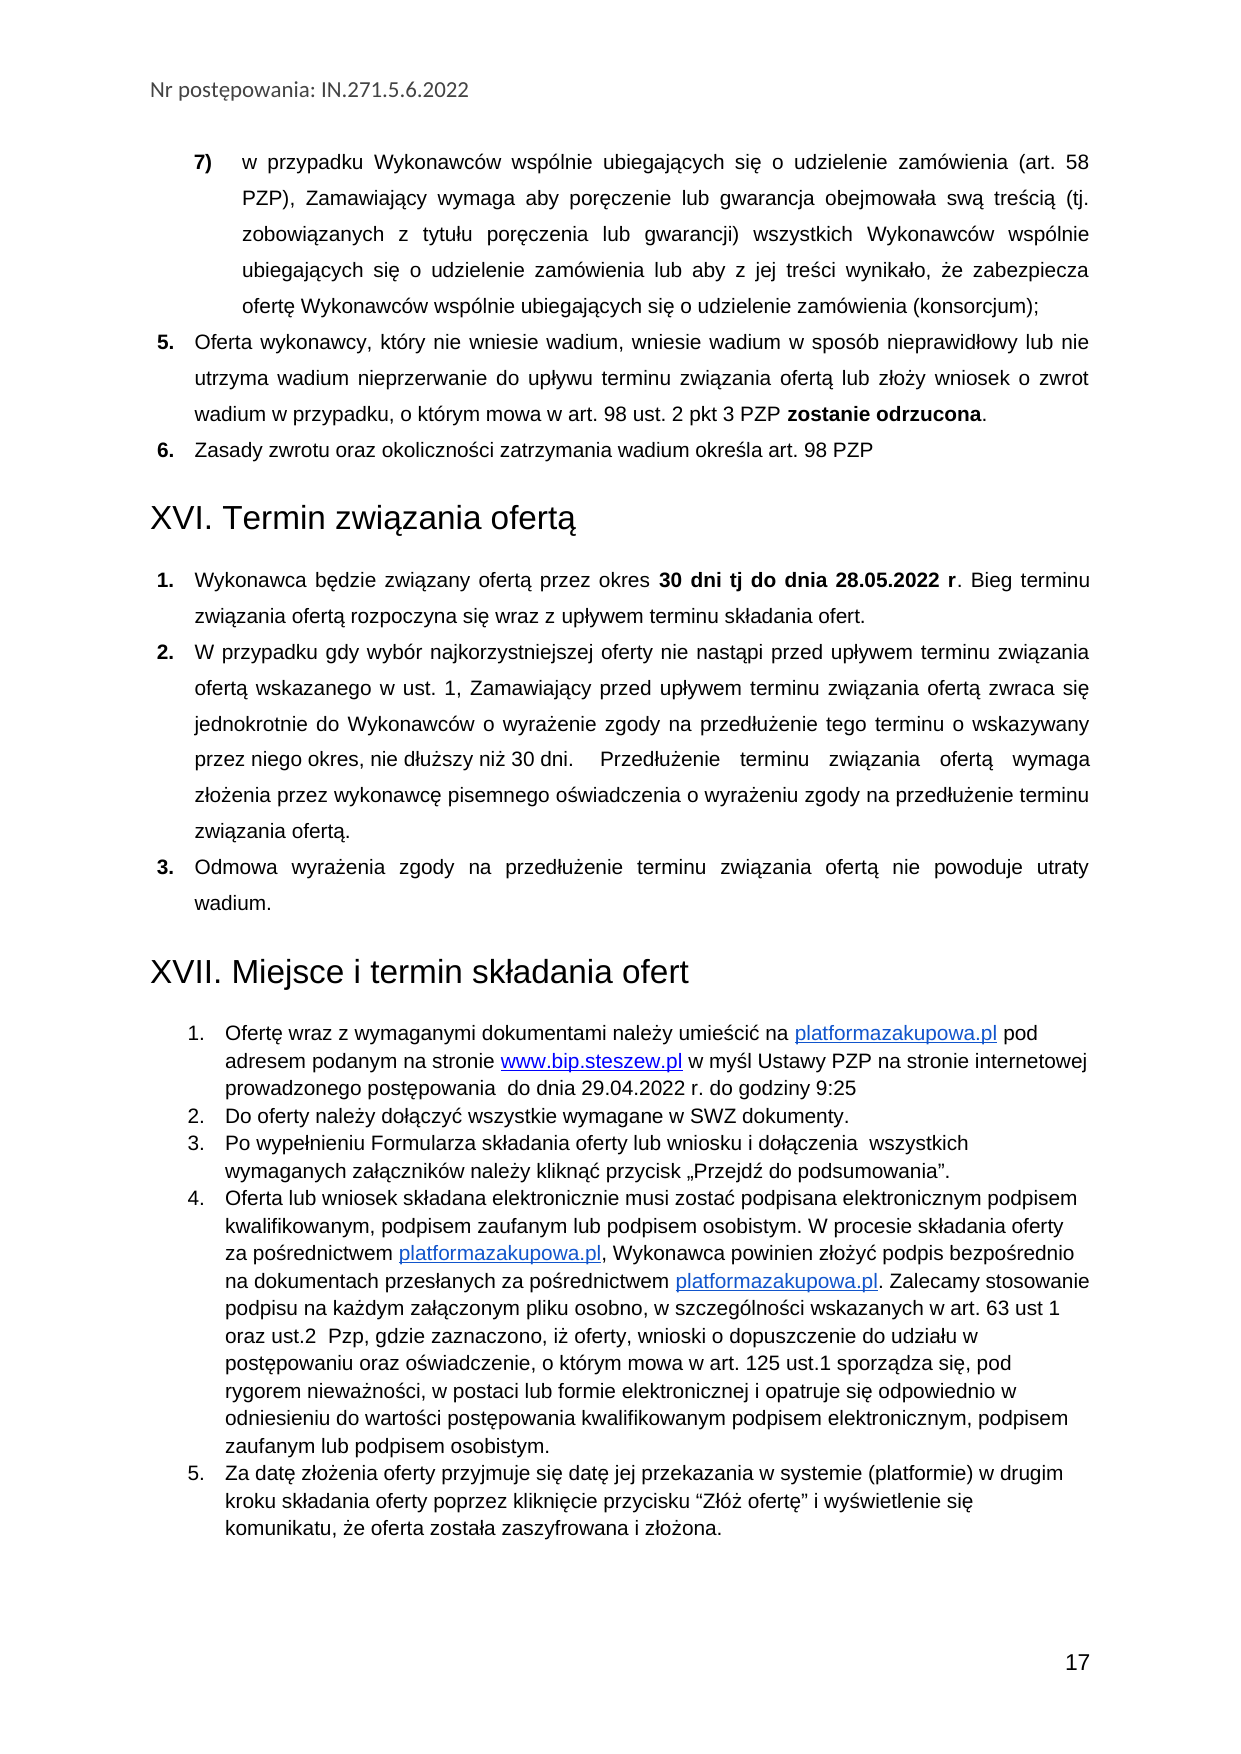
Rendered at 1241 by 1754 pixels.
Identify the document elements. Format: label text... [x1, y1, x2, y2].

subtitle XVI. Termin związania ofertą [150, 498, 1090, 537]
list Oferta lub wniosek składana elektronicznie musi zostać podpisana elektronicznym podpisem kwalifikowanym, podpisem zaufanym lub podpisem osobistym. W procesie składania oferty za pośrednictwem platformazakupowa.pl, Wykonawca powinien złożyć podpis bezpośrednio na dokumentach przesłanych za pośrednictwem platformazakupowa.pl. Zalecamy stosowanie podpisu na każdym załączonym pliku osobno, w szczególności wskazanych w art. 63 ust 1 oraz ust.2 Pzp, gdzie zaznaczono, iż oferty, wnioski o dopuszczenie do udziału w postępowaniu oraz oświadczenie, o którym mowa w art. 125 ust.1 sporządza się, pod rygorem nieważności, w postaci lub formie elektronicznej i opatruje się odpowiednio w odniesieniu do wartości postępowania kwalifikowanym podpisem elektronicznym, podpisem zaufanym lub podpisem osobistym. [187, 1186, 1090, 1458]
list Ofertę wraz z wymaganymi dokumentami należy umieścić na platformazakupowa.pl pod adresem podanym na stronie www.bip.steszew.pl w myśl Ustawy PZP na stronie internetowej prowadzonego postępowania do dnia 29.04.2022 r. do godziny 9:25 [187, 1021, 1090, 1100]
list Za datę złożenia oferty przyjmuje się datę jej przekazania w systemie (platformie) w drugim kroku składania oferty poprzez kliknięcie przycisku “Złóż ofertę” i wyświetlenie się komunikatu, że oferta została zaszyfrowana i złożona. [187, 1461, 1090, 1540]
list w przypadku Wykonawców wspólnie ubiegających się o udzielenie zamówienia (art. 58 PZP), Zamawiający wymaga aby poręczenie lub gwarancja obejmowała swą treścią (tj. zobowiązanych z tytułu poręczenia lub gwarancji) wszystkich Wykonawców wspólnie ubiegających się o udzielenie zamówienia lub aby z jej treści wynikało, że zabezpiecza ofertę Wykonawców wspólnie ubiegających się o udzielenie zamówienia (konsorcjum); [193, 150, 1090, 318]
list Do oferty należy dołączyć wszystkie wymagane w SWZ dokumenty. [187, 1104, 1090, 1128]
list W przypadku gdy wybór najkorzystniejszej oferty nie nastąpi przed upływem terminu związania ofertą wskazanego w ust. 1, Zamawiający przed upływem terminu związania ofertą zwraca się jednokrotnie do Wykonawców o wyrażenie zgody na przedłużenie tego terminu o wskazywany przez niego okres, nie dłuższy niż 30 dni. Przedłużenie terminu związania ofertą wymaga złożenia przez wykonawcę pisemnego oświadczenia o wyrażeniu zgody na przedłużenie terminu związania ofertą. [157, 639, 1090, 843]
list Po wypełnieniu Formularza składania oferty lub wniosku i dołączenia wszystkich wymaganych załączników należy kliknąć przycisk „Przejdź do podsumowania”. [187, 1131, 1090, 1183]
subtitle XVII. Miejsce i termin składania ofert [150, 952, 1090, 990]
list Wykonawca będzie związany ofertą przez okres 30 dni tj do dnia 28.05.2022 r. Bieg terminu związania ofertą rozpoczyna się wraz z upływem terminu składania ofert. [157, 568, 1090, 627]
list Oferta wykonawcy, który nie wniesie wadium, wniesie wadium w sposób nieprawidłowy lub nie utrzyma wadium nieprzerwanie do upływu terminu związania ofertą lub złoży wniosek o zwrot wadium w przypadku, o którym mowa w art. 98 ust. 2 pkt 3 PZP zostanie odrzucona. [157, 330, 1090, 426]
list Zasady zwrotu oraz okoliczności zatrzymania wadium określa art. 98 PZP [157, 437, 1090, 461]
list Odmowa wyrażenia zgody na przedłużenie terminu związania ofertą nie powoduje utraty wadium. [157, 855, 1090, 915]
